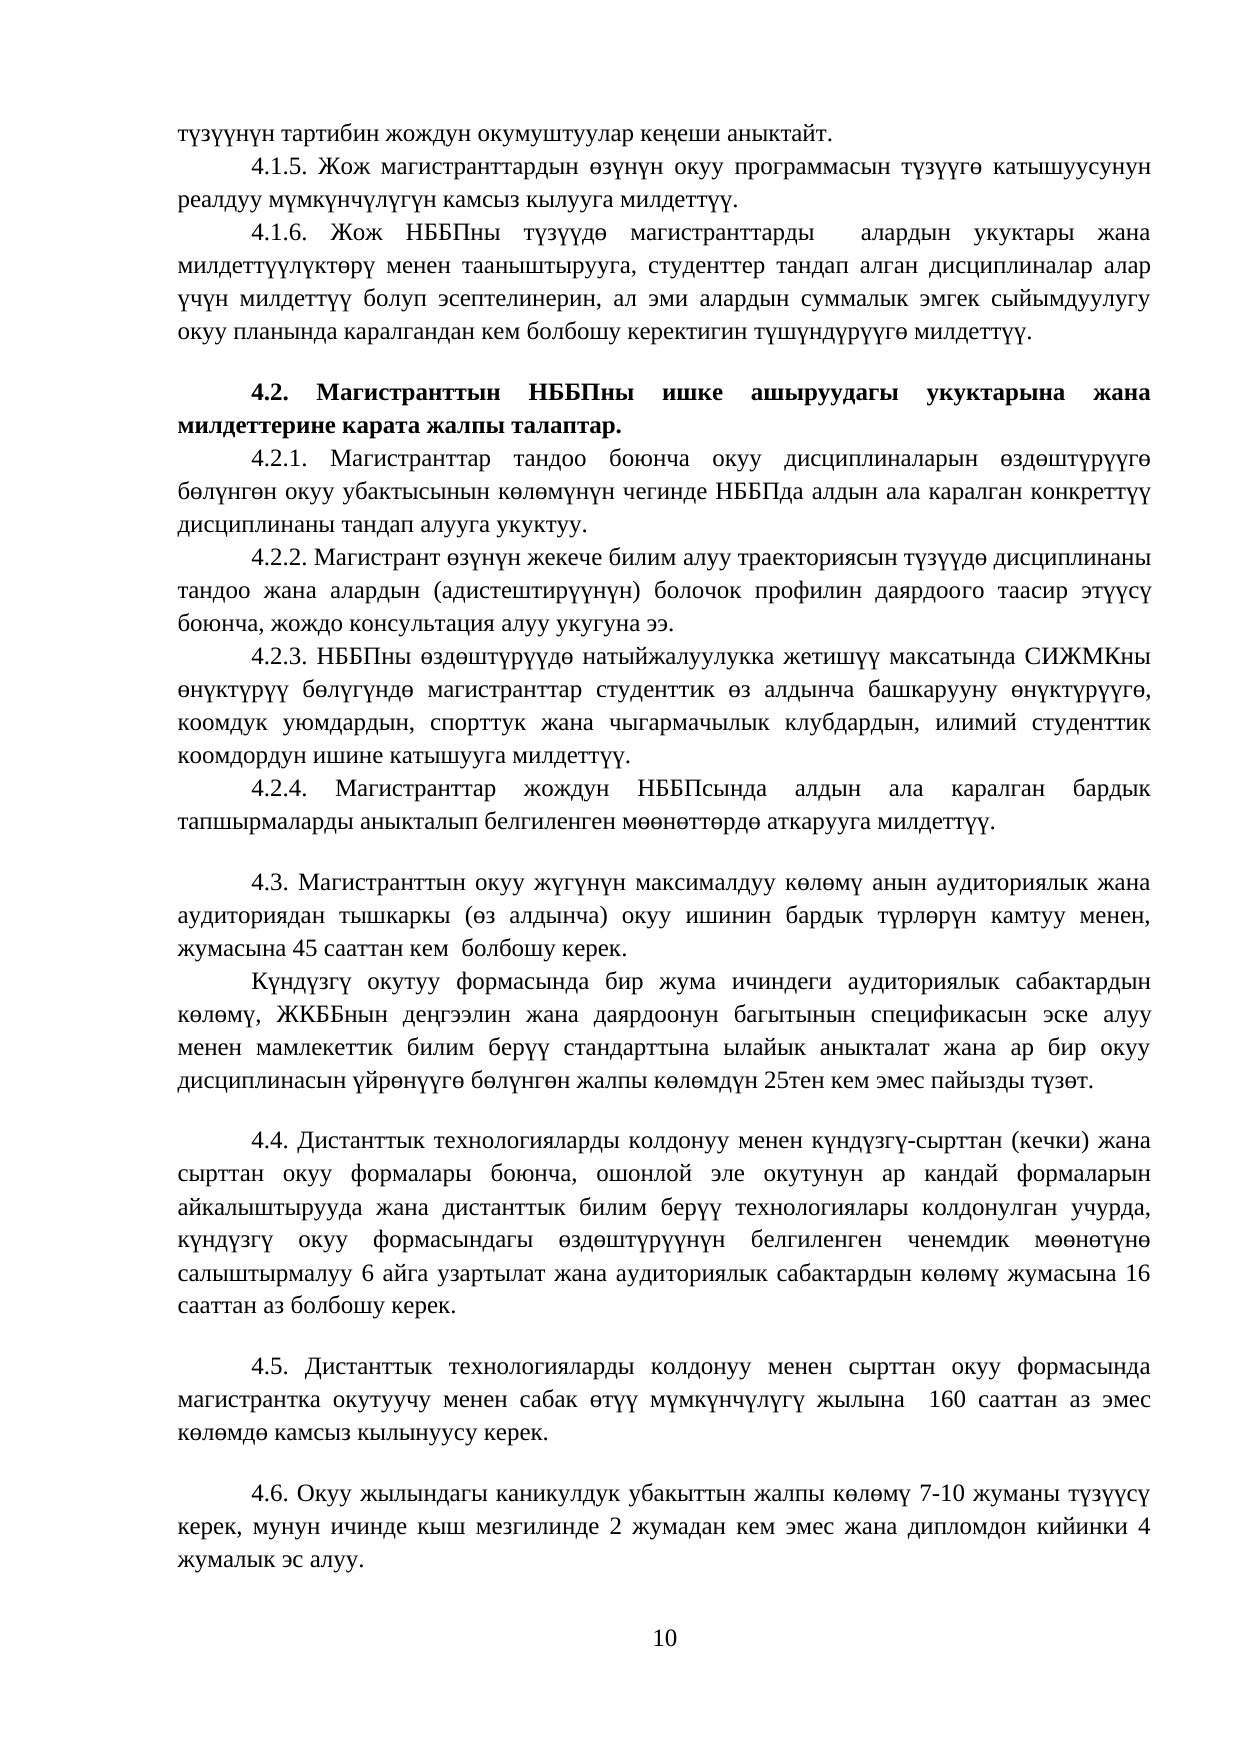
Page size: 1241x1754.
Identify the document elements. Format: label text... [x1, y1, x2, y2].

text 4.2.1. Магистранттар тандоо боюнча окуу дисциплиналарын өздөштүрүүгө бөлүнгөн окуу убактысынын көлөмүнүн чегинде НББПда алдын ала каралган конкреттүү дисциплинаны тандап алууга укуктуу. [177, 443, 1152, 538]
text 4.4. Дистанттык технологияларды колдонуу менен күндүзгү-сырттан (кечки) жана сырттан окуу формалары боюнча, ошонлой эле окутунун ар кандай формаларын айкалыштырууда жана дистанттык билим берүү технологиялары колдонулган учурда, күндүзгү окуу формасындагы өздөштүрүүнүн белгиленген ченемдик мөөнөтүнө салыштырмалуу 6 айга узартылат жана аудиториялык сабактардын көлөмү жумасына 16 сааттан аз болбошу керек. [177, 1126, 1152, 1319]
text 4.2.2. Магистрант өзүнүн жекече билим алуу траекториясын түзүүдө дисциплинаны тандоо жана алардын (адистештирүүнүн) болочок профилин даярдоого таасир этүүсү боюнча, жождо консультация алуу укугуна ээ. [177, 542, 1152, 637]
text 4.1.6. Жож НББПны түзүүдө магистранттарды алардын укуктары жана милдеттүүлүктөрү менен тааныштырууга, студенттер тандап алган дисциплиналар алар үчүн милдеттүү болуп эсептелинерин, ал эми алардын суммалык эмгек сыйымдуулугу окуу планында каралгандан кем болбошу керектигин түшүндүрүүгө милдеттүү. [177, 217, 1152, 345]
text 4.2.4. Магистранттар жождун НББПсында алдын ала каралган бардык тапшырмаларды аныкталып белгиленген мөөнөттөрдө аткарууга милдеттүү. [177, 773, 1152, 835]
text 4.2.3. НББПны өздөштүрүүдө натыйжалуулукка жетишүү максатында СИЖМКны өнүктүрүү бөлүгүндө магистранттар студенттик өз алдынча башкарууну өнүктүрүүгө, коомдук уюмдардын, спорттук жана чыгармачылык клубдардын, илимий студенттик коомдордун ишине катышууга милдеттүү. [177, 641, 1152, 769]
text 4.5. Дистанттык технологияларды колдонуу менен сырттан окуу формасында магистрантка окутуучу менен сабак өтүү мүмкүнчүлүгү жылына 160 сааттан аз эмес көлөмдө камсыз кылынуусу керек. [177, 1351, 1152, 1446]
text 4.2. Магистранттын НББПны ишке ашыруудагы укуктарына жана милдеттерине карата жалпы талаптар. [177, 377, 1152, 439]
text 4.6. Окуу жылындагы каникулдук убакыттын жалпы көлөмү 7-10 жуманы түзүүсү керек, мунун ичинде кыш мезгилинде 2 жумадан кем эмес жана дипломдон кийинки 4 жумалык эс алуу. [177, 1478, 1152, 1573]
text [177, 118, 1152, 147]
text 4.1.5. Жож магистранттардын өзүнүн окуу программасын түзүүгө катышуусунун реалдуу мүмкүнчүлүгүн камсыз кылууга милдеттүү. [177, 151, 1152, 213]
text Күндүзгү окутуу формасында бир жума ичиндеги аудиториялык сабактардын көлөмү, ЖКББнын деңгээлин жана даярдоонун багытынын спецификасын эске алуу менен мамлекеттик билим берүү стандарттына ылайык аныкталат жана ар бир окуу дисциплинасын үйрөнүүгө бөлүнгөн жалпы көлөмдүн 25тен кем эмес пайызды түзөт. [177, 966, 1152, 1094]
text 4.3. Магистранттын окуу жүгүнүн максималдуу көлөмү анын аудиториялык жана аудиториядан тышкаркы (өз алдынча) окуу ишинин бардык түрлөрүн камтуу менен, жумасына 45 сааттан кем болбошу керек. [177, 867, 1152, 962]
